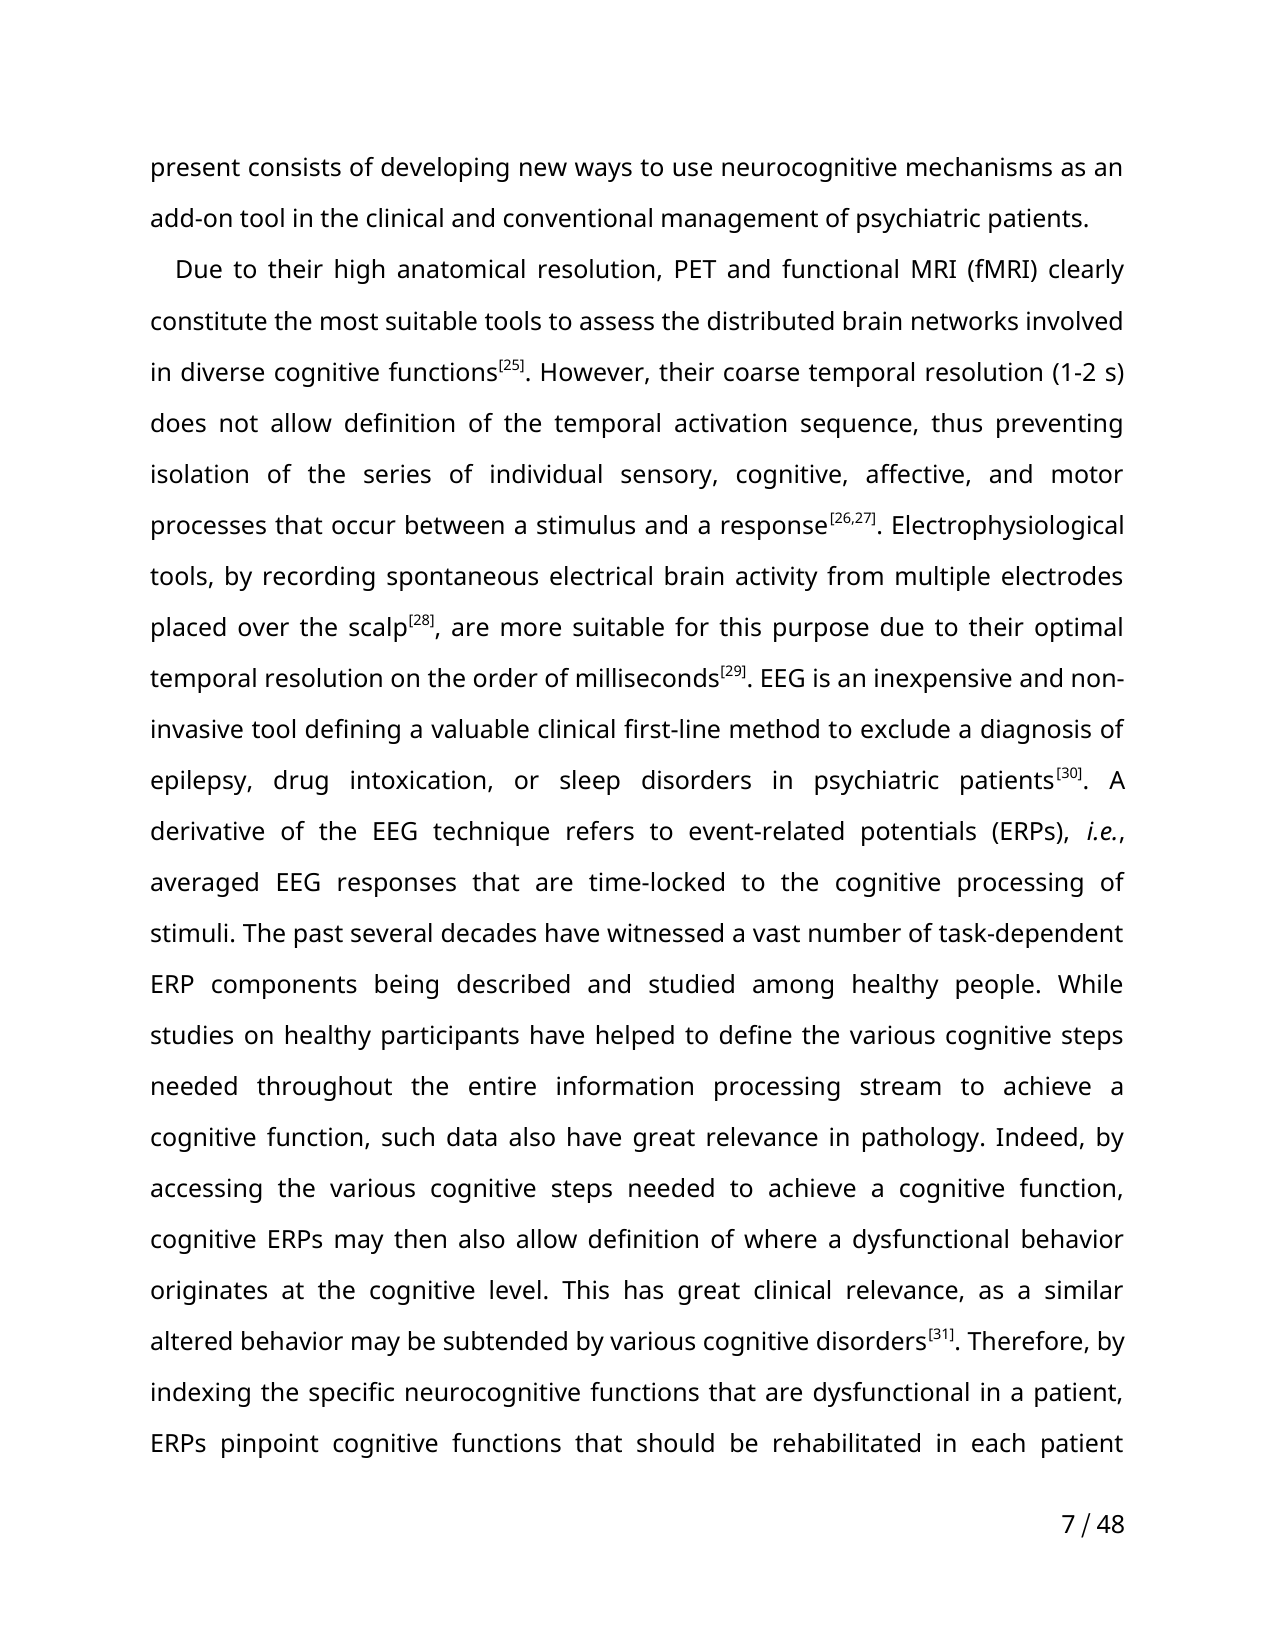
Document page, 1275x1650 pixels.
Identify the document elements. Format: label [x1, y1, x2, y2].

text [150, 252, 1125, 1460]
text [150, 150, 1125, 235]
